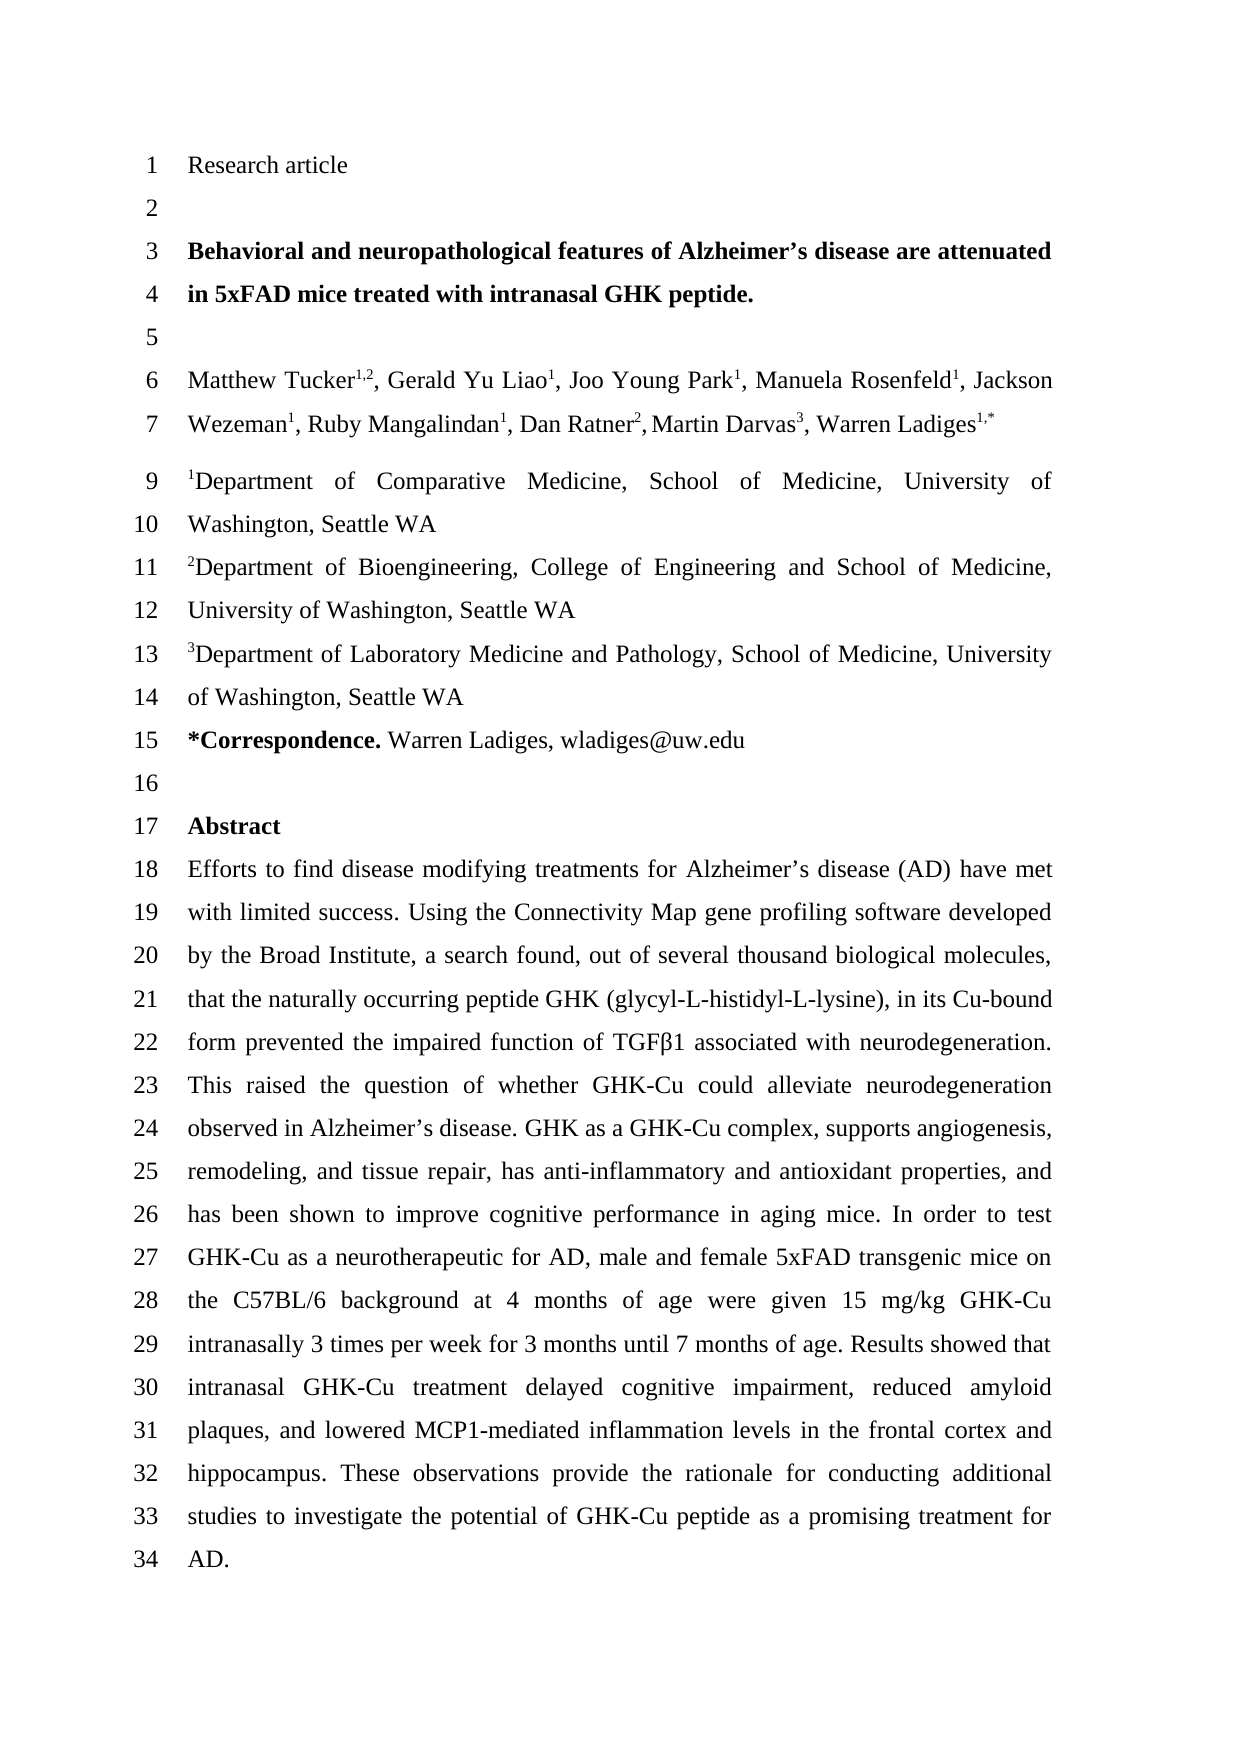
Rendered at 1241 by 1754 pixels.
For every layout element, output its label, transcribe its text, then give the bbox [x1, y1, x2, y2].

list *Correspondence. Warren Ladiges, wladiges@uw.edu [187, 725, 1053, 754]
text 1Department of Comparative Medicine, School of Medicine, University of Washington, Seattle WA [187, 466, 1053, 538]
text Abstract [187, 811, 1053, 840]
text 3Department of Laboratory Medicine and Pathology, School of Medicine, University of Washington, Seattle WA [187, 639, 1053, 711]
text Matthew Tucker1,2, Gerald Yu Liao1, Joo Young Park1, Manuela Rosenfeld1, Jackson Wezeman1, Ruby Mangalindan1, Dan Ratner2, Martin Darvas3, Warren Ladiges1,* [187, 366, 1053, 437]
text Efforts to find disease modifying treatments for Alzheimer’s disease (AD) have met with limited success. Using the Connectivity Map gene profiling software developed by the Broad Institute, a search found, out of several thousand biological molecules, that the naturally occurring peptide GHK (glycyl-L-histidyl-L-lysine), in its Cu-bound form prevented the impaired function of TGFβ1 associated with neurodegeneration. This raised the question of whether GHK-Cu could alleviate neurodegeneration observed in Alzheimer’s disease. GHK as a GHK-Cu complex, supports angiogenesis, remodeling, and tissue repair, has anti-inflammatory and antioxidant properties, and has been shown to improve cognitive performance in aging mice. In order to test GHK-Cu as a neurotherapeutic for AD, male and female 5xFAD transgenic mice on the C57BL/6 background at 4 months of age were given 15 mg/kg GHK-Cu intranasally 3 times per week for 3 months until 7 months of age. Results showed that intranasal GHK-Cu treatment delayed cognitive impairment, reduced amyloid plaques, and lowered MCP1-mediated inflammation levels in the frontal cortex and hippocampus. These observations provide the rationale for conducting additional studies to investigate the potential of GHK-Cu peptide as a promising treatment for AD. [187, 854, 1053, 1573]
text Research article [187, 150, 1053, 179]
text Behavioral and neuropathological features of Alzheimer’s disease are attenuated in 5xFAD mice treated with intranasal GHK peptide. [187, 236, 1053, 308]
text 2Department of Bioengineering, College of Engineering and School of Medicine, University of Washington, Seattle WA [187, 552, 1053, 624]
